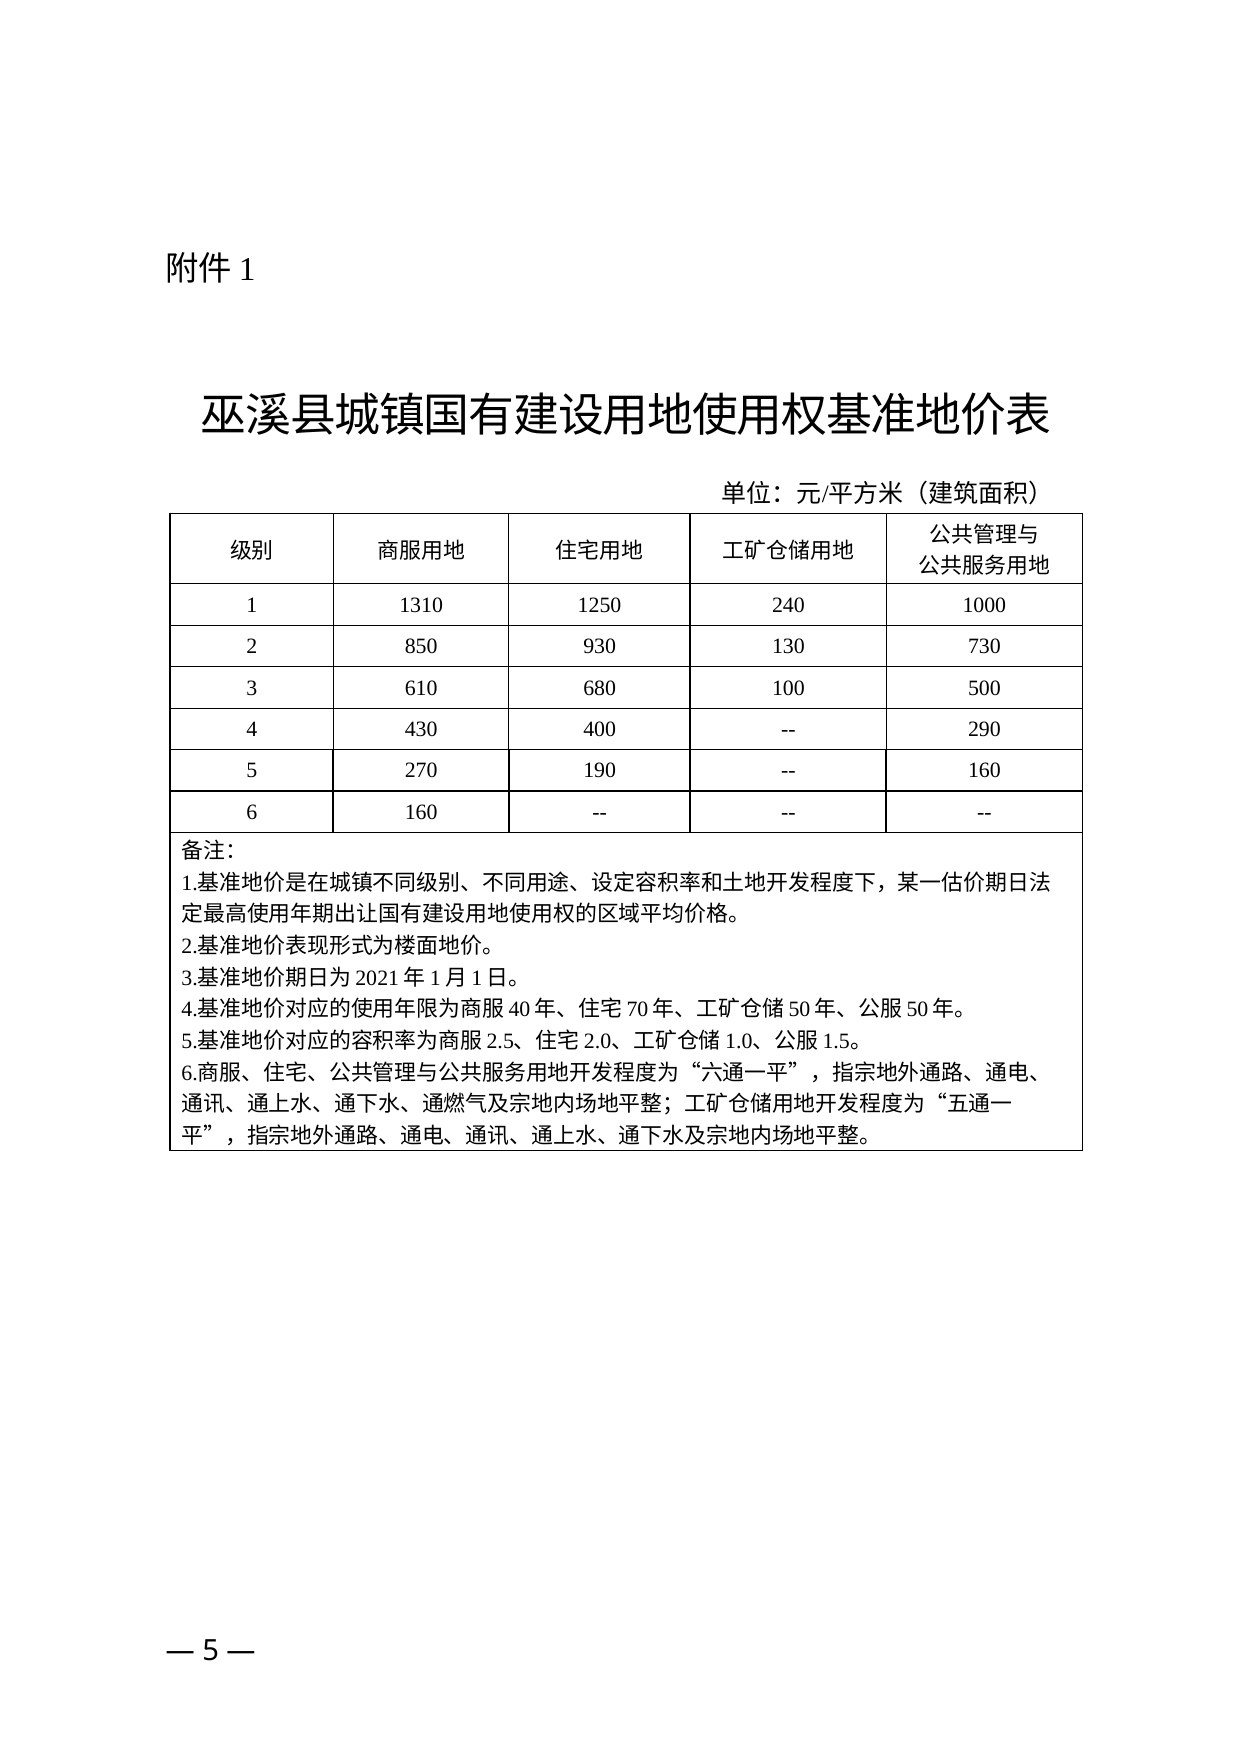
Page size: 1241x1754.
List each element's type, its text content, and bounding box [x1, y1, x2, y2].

table_cell 5 [171, 750, 332, 790]
table_cell 680 [509, 667, 689, 707]
table_header 工矿仓储用地 [691, 514, 886, 583]
text 单位：元/平方米（建筑面积） [165, 460, 1053, 512]
table_cell 730 [887, 626, 1082, 666]
table_cell 3 [171, 667, 333, 707]
table_cell 500 [887, 667, 1082, 707]
table_cell 6 [171, 792, 332, 831]
text 附件1 [165, 233, 1087, 298]
table_header 公共管理与 公共服务用地 [887, 514, 1082, 583]
table_cell 400 [509, 709, 689, 749]
table_cell 290 [887, 709, 1082, 749]
table_cell 2 [171, 626, 333, 666]
table_cell 130 [691, 626, 886, 666]
table_cell -- [887, 792, 1082, 831]
table_cell 4 [171, 709, 333, 749]
table_header 商服用地 [334, 514, 508, 583]
table_header 级别 [171, 514, 333, 583]
table_cell 1 [171, 584, 333, 625]
table_header 住宅用地 [509, 514, 689, 583]
text 巫溪县城镇国有建设用地使用权基准地价表 [165, 363, 1087, 460]
table_cell 240 [691, 584, 886, 625]
table_cell 1250 [509, 584, 689, 625]
table_cell 100 [691, 667, 886, 707]
table_cell -- [510, 792, 689, 831]
table_cell 160 [334, 792, 508, 831]
table_cell 160 [887, 750, 1082, 790]
table_cell 610 [334, 667, 508, 707]
table_cell 备注： 1.基准地价是在城镇不同级别、不同用途、设定容积率和土地开发程度下，某一估价期日法定最高使用年期出让国有建设用地使用权的区域平均价格。 2.基准地价表现形式为楼面地价。 3.基准地价期日为2021年1月1日。 4.基准地价对应的使用年限为商服40年、住宅70年、工矿仓储50年、公服50年。 5.基准地价对应的容积率为商服2.5、住宅2.0、工矿仓储1.0、公服1.5。 6.商服、住宅、公共管理与公共服务用地开发程度为“六通一平”，指宗地外通路、通电、通讯、通上水、通下水、通燃气及宗地内场地平整；工矿仓储用地开发程度为“五通一平”，指宗地外通路、通电、通讯、通上水、通下水及宗地内场地平整。 [171, 833, 1082, 1150]
table_cell 190 [510, 750, 689, 790]
table_cell -- [691, 750, 885, 790]
table_cell 270 [334, 750, 508, 790]
table_cell 430 [334, 709, 508, 749]
table_cell 850 [334, 626, 508, 666]
table_cell 930 [509, 626, 689, 666]
table_cell 1310 [334, 584, 508, 625]
table_cell -- [691, 792, 885, 831]
table_cell -- [691, 709, 886, 749]
table_cell 1000 [887, 584, 1082, 625]
